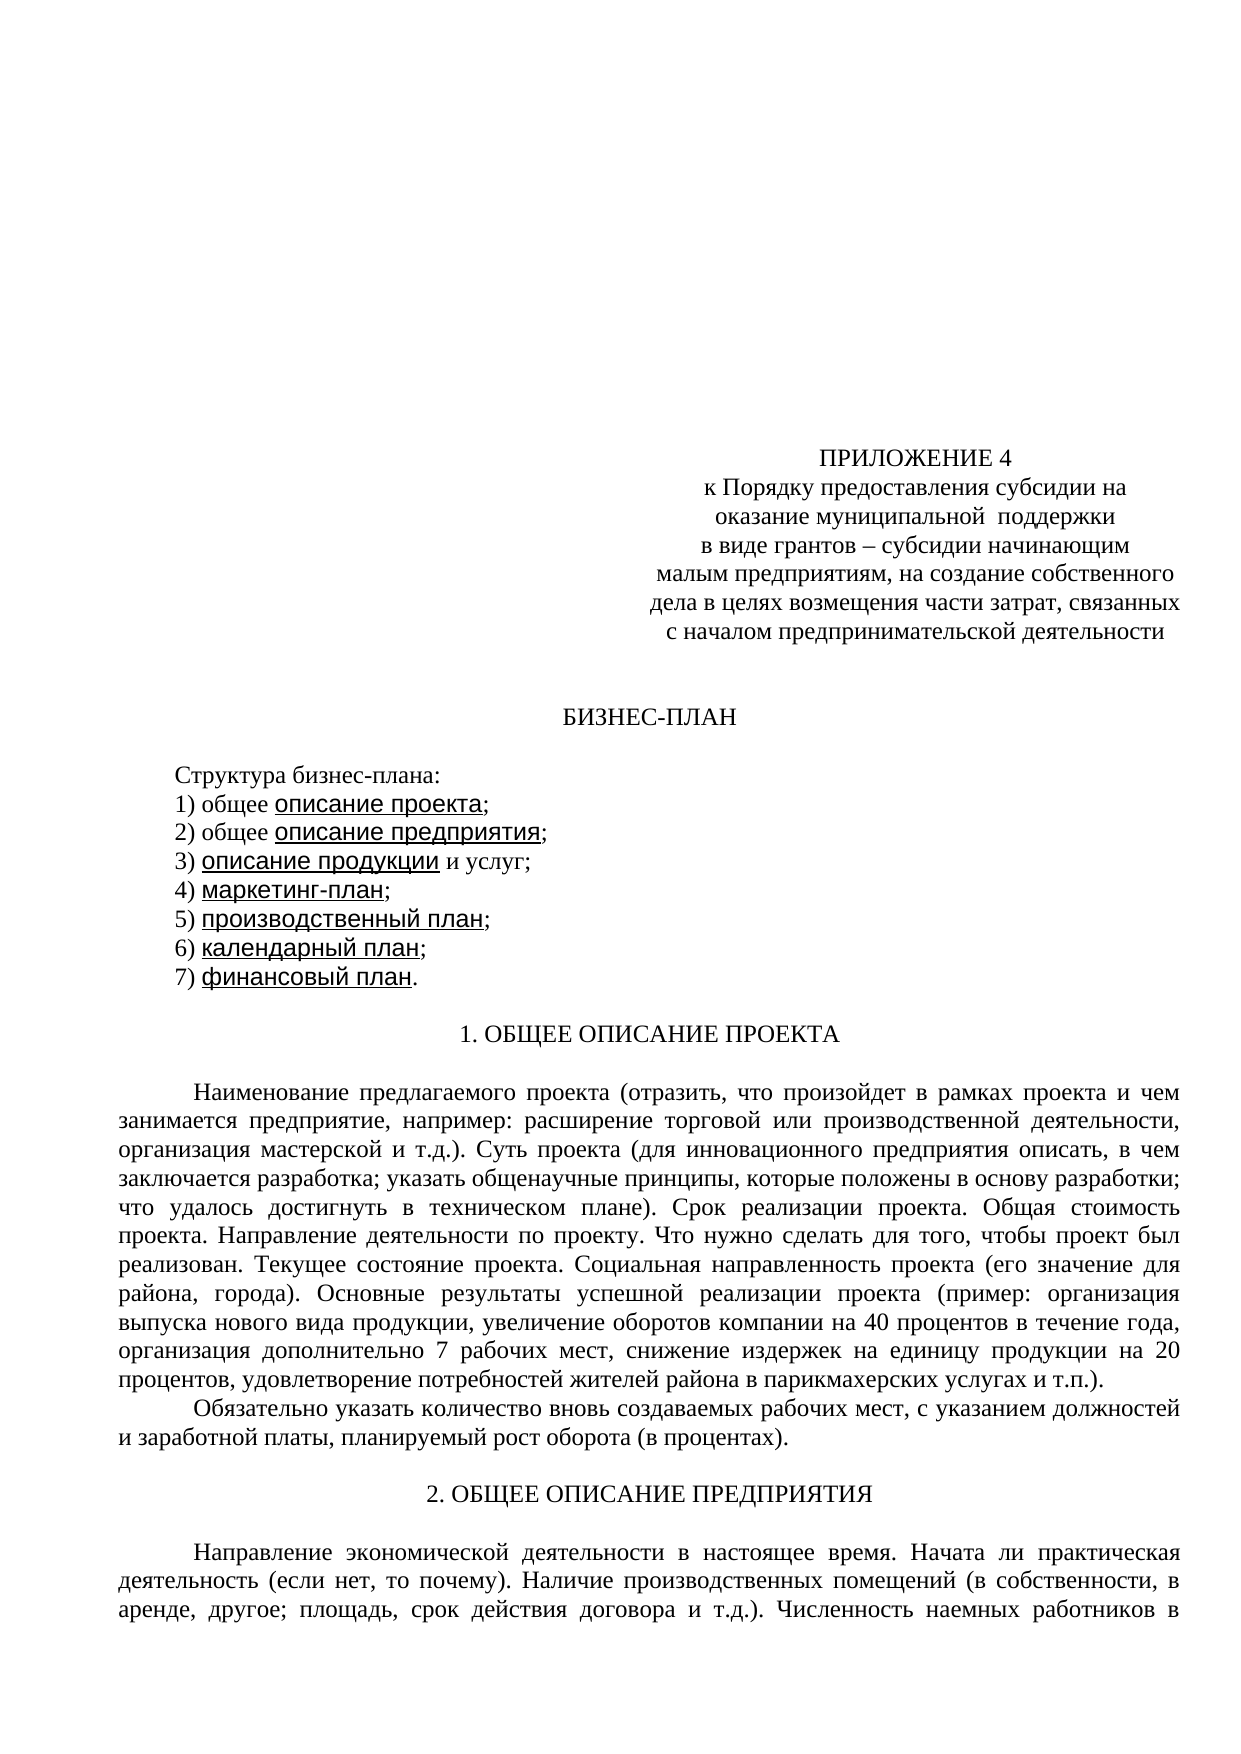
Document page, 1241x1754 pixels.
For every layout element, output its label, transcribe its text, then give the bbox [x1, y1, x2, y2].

text Структура бизнес-плана: [118, 760, 1181, 788]
title с началом предпринимательской деятельности [649, 616, 1181, 645]
text 2) общее описание предприятия; [118, 817, 1181, 846]
text БИЗНЕС-ПЛАН [118, 702, 1181, 731]
title дела в целях возмещения части затрат, связанных [649, 587, 1181, 616]
text 3) описание продукции и услуг; [118, 846, 1181, 875]
text 1) общее описание проекта; [118, 788, 1181, 817]
text Наименование предлагаемого проекта (отразить, что произойдет в рамках проекта и чем занимается предприятие, например: расширение торговой или производственной деятельности, организация мастерской и т.д.). Суть проекта (для инновационного предприятия описать, в чем заключается разработка; указать общенаучные принципы, которые положены в основу разработки; что удалось достигнуть в техническом плане). Срок реализации проекта. Общая стоимость проекта. Направление деятельности по проекту. Что нужно сделать для того, чтобы проект был реализован. Текущее состояние проекта. Социальная направленность проекта (его значение для района, города). Основные результаты успешной реализации проекта (пример: организация выпуска нового вида продукции, увеличение оборотов компании на 40 процентов в течение года, организация дополнительно 7 рабочих мест, снижение издержек на единицу продукции на 20 процентов, удовлетворение потребностей жителей района в парикмахерских услугах и т.п.). [118, 1077, 1181, 1393]
text оказание муниципальной поддержки [649, 501, 1181, 530]
text 1. ОБЩЕЕ ОПИСАНИЕ ПРОЕКТА [118, 1019, 1181, 1048]
text 5) производственный план; [118, 904, 1181, 933]
text 2. ОБЩЕЕ ОПИСАНИЕ ПРЕДПРИЯТИЯ [118, 1479, 1181, 1508]
text Обязательно указать количество вновь создаваемых рабочих мест, с указанием должностей и заработной платы, планируемый рост оборота (в процентах). [118, 1393, 1181, 1451]
text 7) финансовый план. [118, 962, 1181, 991]
text к Порядку предоставления субсидии на [649, 472, 1181, 501]
text 6) календарный план; [118, 933, 1181, 962]
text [118, 1537, 1181, 1623]
text 4) маркетинг-план; [118, 875, 1181, 904]
text малым предприятиям, на создание собственного [649, 558, 1181, 587]
text в виде грантов – субсидии начинающим [649, 530, 1181, 558]
text ПРИЛОЖЕНИЕ 4 [649, 443, 1181, 472]
